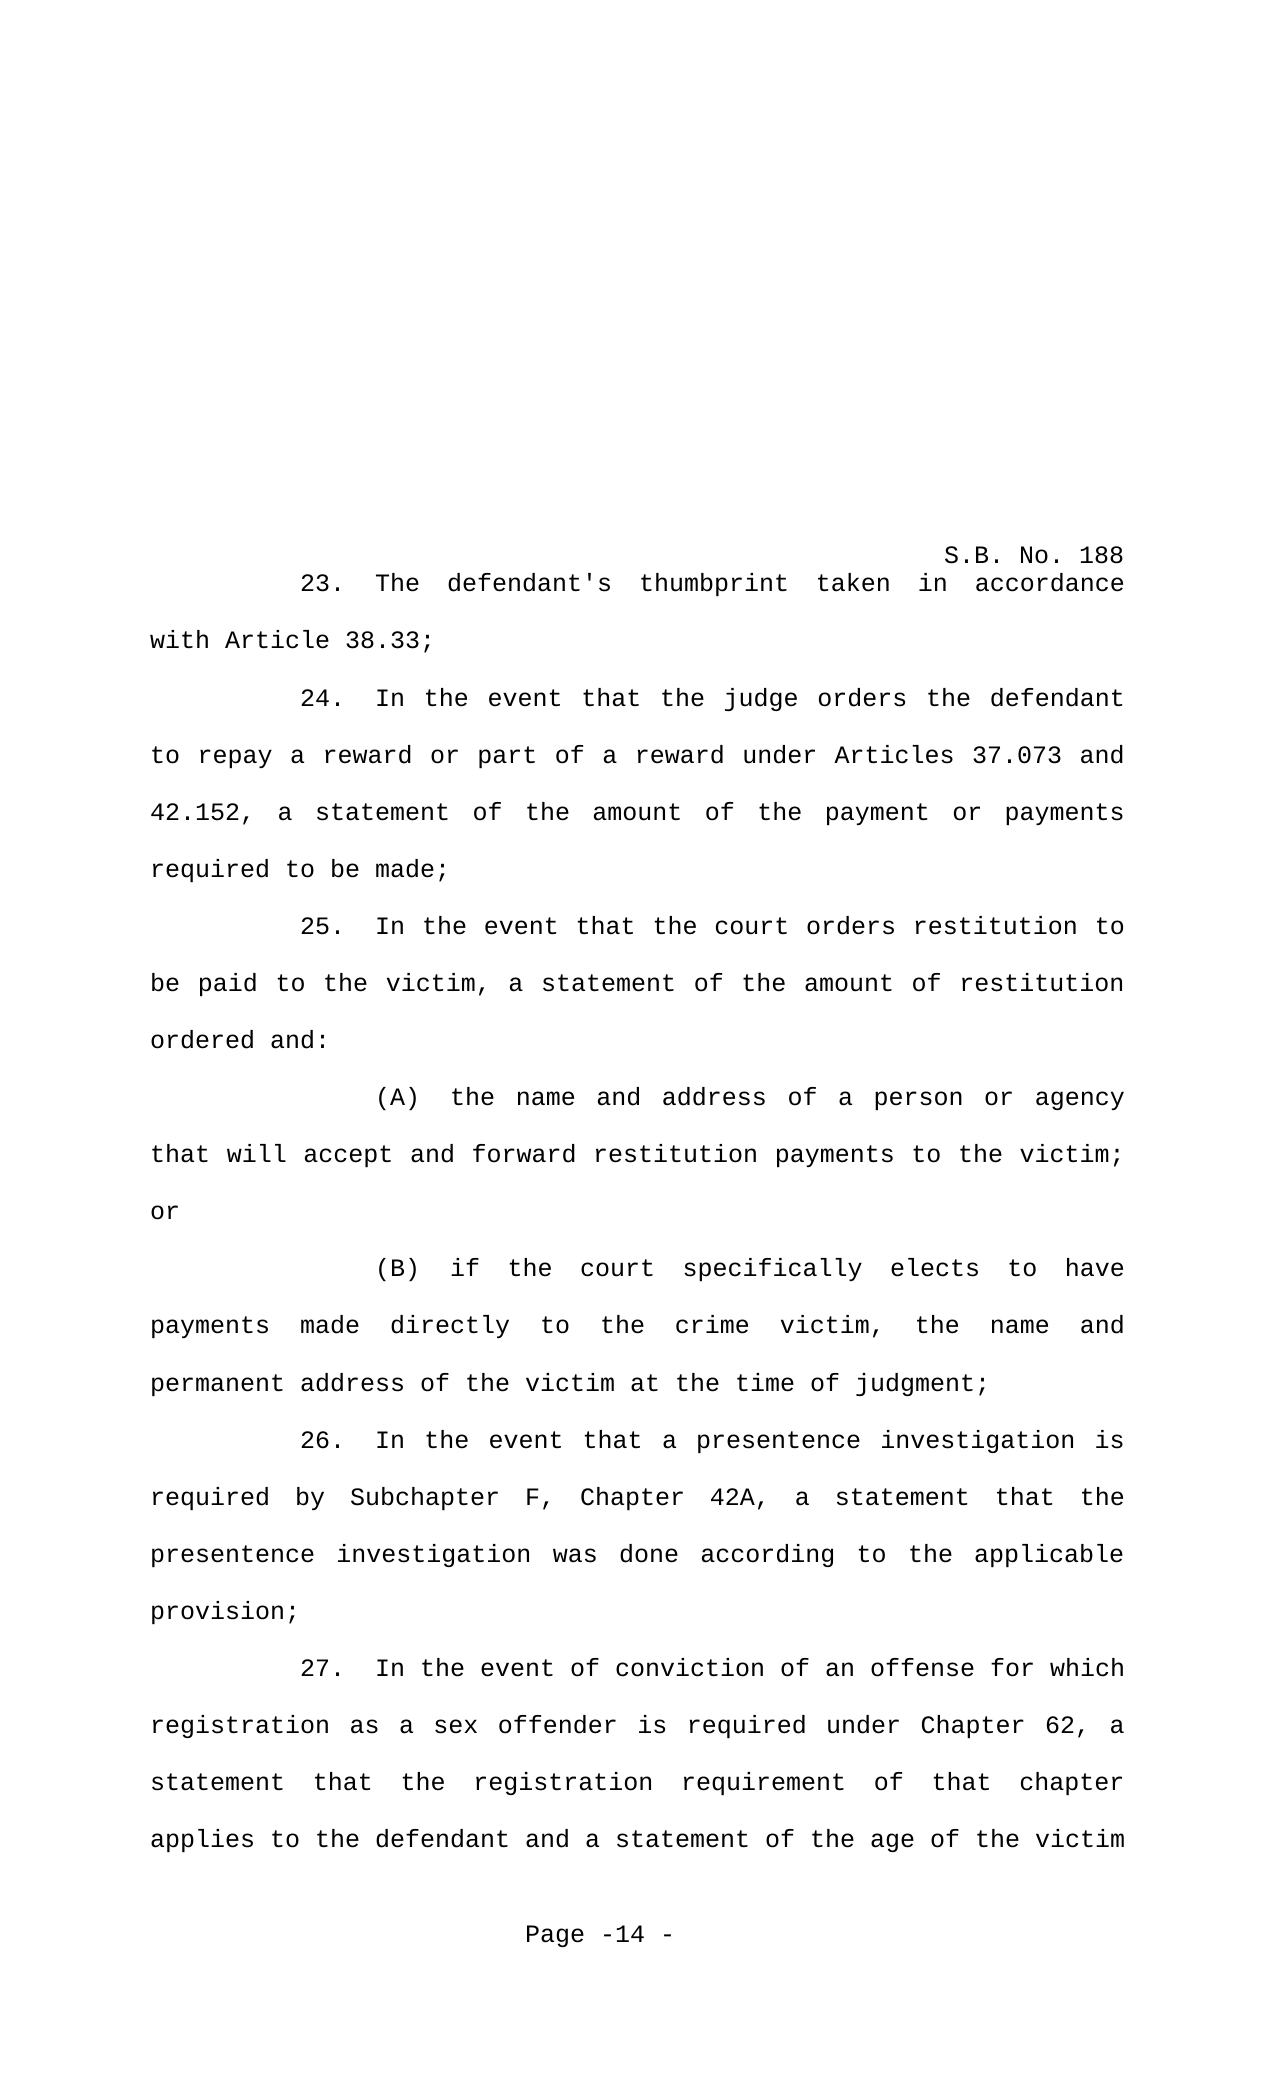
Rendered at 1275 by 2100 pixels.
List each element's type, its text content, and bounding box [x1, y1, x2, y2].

text 26. In the event that a presentence investigation is required by Subchapter F, Chapter 42A, a statement that the presentence investigation was done according to the applicable provision; [150, 1427, 1125, 1627]
text (B) if the court specifically elects to have payments made directly to the crime victim, the name and permanent address of the victim at the time of judgment; [150, 1256, 1125, 1398]
text 25. In the event that the court orders restitution to be paid to the victim, a statement of the amount of restitution ordered and: [150, 913, 1125, 1056]
text (A) the name and address of a person or agency that will accept and forward restitution payments to the victim; or [150, 1084, 1125, 1227]
text 23. The defendant's thumbprint taken in accordance with Article 38.33; [150, 571, 1125, 656]
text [150, 1655, 1125, 1855]
text 24. In the event that the judge orders the defendant to repay a reward or part of a reward under Articles 37.073 and 42.152, a statement of the amount of the payment or payments required to be made; [150, 685, 1125, 885]
